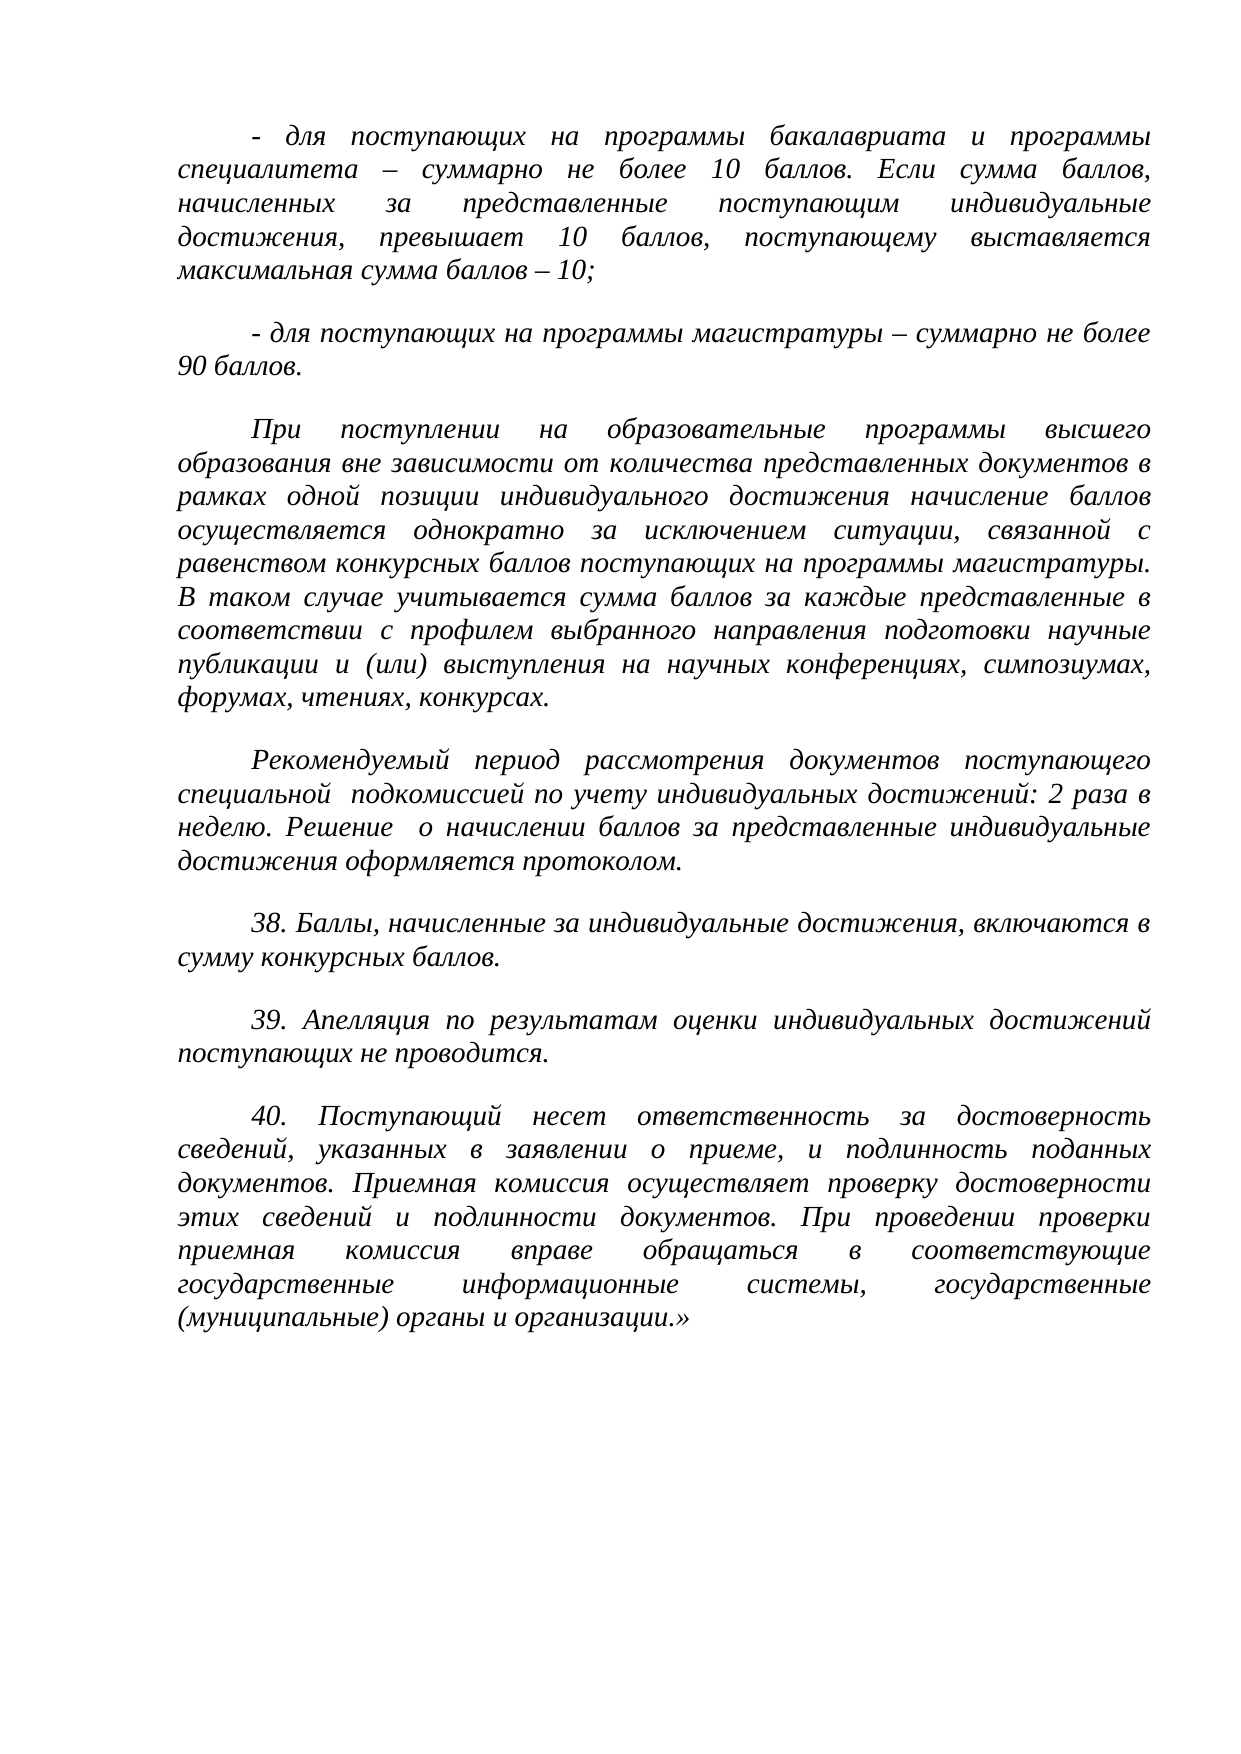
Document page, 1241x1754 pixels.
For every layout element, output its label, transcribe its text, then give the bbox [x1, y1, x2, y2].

text Рекомендуемый период рассмотрения документов поступающего специальной подкомиссией по учету индивидуальных достижений: 2 раза в неделю. Решение о начислении баллов за представленные индивидуальные достижения оформляется протоколом. [177, 742, 1152, 876]
text При поступлении на образовательные программы высшего образования вне зависимости от количества представленных документов в рамках одной позиции индивидуального достижения начисление баллов осуществляется однократно за исключением ситуации, связанной с равенством конкурсных баллов поступающих на программы магистратуры. В таком случае учитывается сумма баллов за каждые представленные в соответствии с профилем выбранного направления подготовки научные публикации и (или) выступления на научных конференциях, симпозиумах, форумах, чтениях, конкурсах. [177, 411, 1152, 713]
text 40. Поступающий несет ответственность за достоверность сведений, указанных в заявлении о приеме, и подлинность поданных документов. Приемная комиссия осуществляет проверку достоверности этих сведений и подлинности документов. При проведении проверки приемная комиссия вправе обращаться в соответствующие государственные информационные системы, государственные (муниципальные) органы и организации.» [177, 1098, 1152, 1333]
text - для поступающих на программы бакалавриата и программы специалитета – суммарно не более 10 баллов. Если сумма баллов, начисленных за представленные поступающим индивидуальные достижения, превышает 10 баллов, поступающему выставляется максимальная сумма баллов – 10; [177, 118, 1152, 286]
text 39. Апелляция по результатам оценки индивидуальных достижений поступающих не проводится. [177, 1002, 1152, 1069]
text 38. Баллы, начисленные за индивидуальные достижения, включаются в сумму конкурсных баллов. [177, 906, 1152, 973]
text - для поступающих на программы магистратуры – суммарно не более 90 баллов. [177, 315, 1152, 382]
